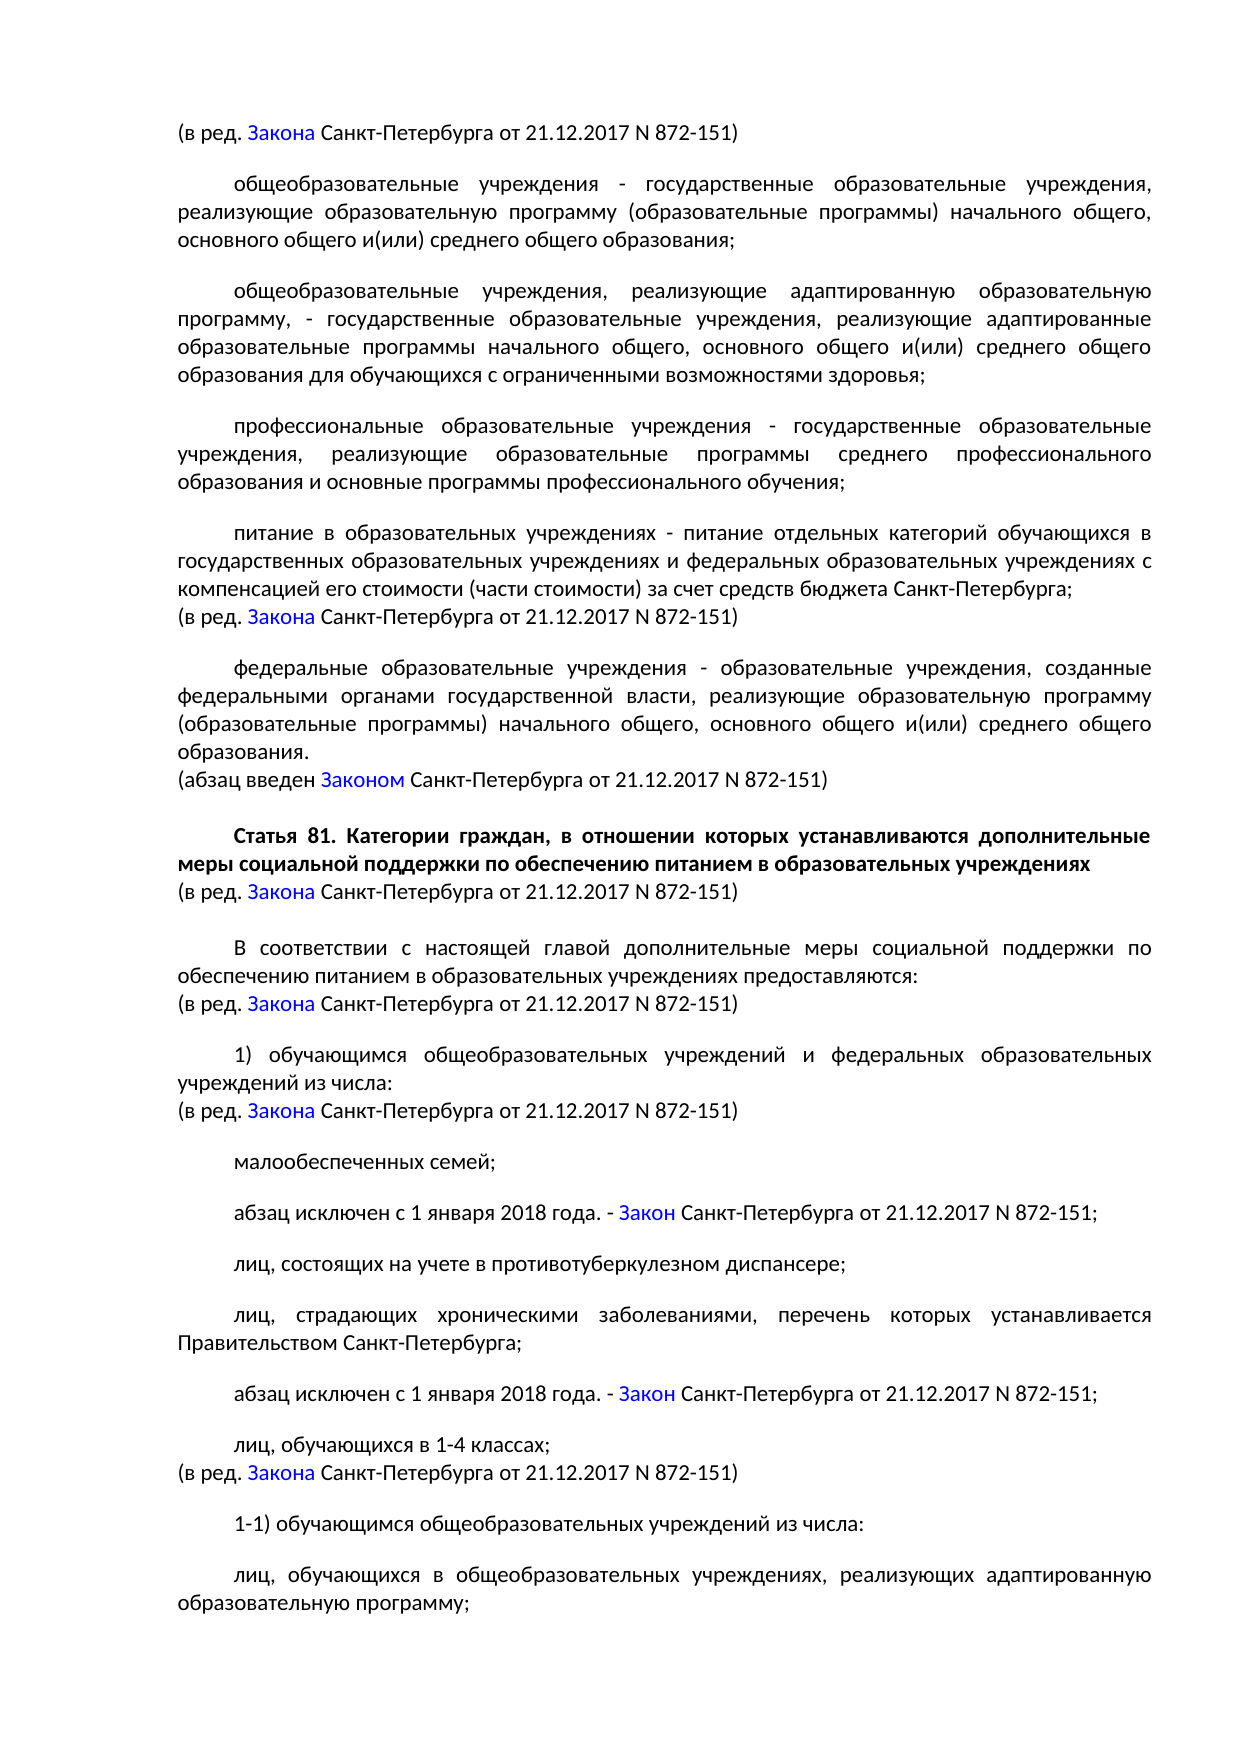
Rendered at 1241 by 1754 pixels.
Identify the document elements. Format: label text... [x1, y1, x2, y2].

text (в ред. Закона Санкт-Петербурга от 21.12.2017 N 872-151) [177, 118, 1152, 146]
text лиц, страдающих хроническими заболеваниями, перечень которых устанавливается Правительством Санкт-Петербурга; [177, 1300, 1152, 1356]
text (в ред. Закона Санкт-Петербурга от 21.12.2017 N 872-151) [177, 1096, 1152, 1124]
text лиц, обучающихся в 1-4 классах; [177, 1430, 1152, 1458]
text (в ред. Закона Санкт-Петербурга от 21.12.2017 N 872-151) [177, 877, 1152, 905]
text (абзац введен Законом Санкт-Петербурга от 21.12.2017 N 872-151) [177, 765, 1152, 793]
text абзац исключен с 1 января 2018 года. - Закон Санкт-Петербурга от 21.12.2017 N 872-151; [177, 1198, 1152, 1226]
text (в ред. Закона Санкт-Петербурга от 21.12.2017 N 872-151) [177, 989, 1152, 1017]
text питание в образовательных учреждениях - питание отдельных категорий обучающихся в государственных образовательных учреждениях и федеральных образовательных учреждениях с компенсацией его стоимости (части стоимости) за счет средств бюджета Санкт-Петербурга; [177, 518, 1152, 602]
text федеральные образовательные учреждения - образовательные учреждения, созданные федеральными органами государственной власти, реализующие образовательную программу (образовательные программы) начального общего, основного общего и(или) среднего общего образования. [177, 653, 1152, 765]
title Статья 81. Категории граждан, в отношении которых устанавливаются дополнительные меры социальной поддержки по обеспечению питанием в образовательных учреждениях [177, 821, 1152, 877]
text 1) обучающимся общеобразовательных учреждений и федеральных образовательных учреждений из числа: [177, 1040, 1152, 1096]
text общеобразовательные учреждения - государственные образовательные учреждения, реализующие образовательную программу (образовательные программы) начального общего, основного общего и(или) среднего общего образования; [177, 169, 1152, 253]
text профессиональные образовательные учреждения - государственные образовательные учреждения, реализующие образовательные программы среднего профессионального образования и основные программы профессионального обучения; [177, 411, 1152, 495]
text общеобразовательные учреждения, реализующие адаптированную образовательную программу, - государственные образовательные учреждения, реализующие адаптированные образовательные программы начального общего, основного общего и(или) среднего общего образования для обучающихся с ограниченными возможностями здоровья; [177, 276, 1152, 388]
text (в ред. Закона Санкт-Петербурга от 21.12.2017 N 872-151) [177, 602, 1152, 630]
text (в ред. Закона Санкт-Петербурга от 21.12.2017 N 872-151) [177, 1458, 1152, 1486]
text абзац исключен с 1 января 2018 года. - Закон Санкт-Петербурга от 21.12.2017 N 872-151; [177, 1379, 1152, 1407]
text лиц, обучающихся в общеобразовательных учреждениях, реализующих адаптированную образовательную программу; [177, 1560, 1152, 1616]
text малообеспеченных семей; [177, 1147, 1152, 1175]
text В соответствии с настоящей главой дополнительные меры социальной поддержки по обеспечению питанием в образовательных учреждениях предоставляются: [177, 933, 1152, 989]
text лиц, состоящих на учете в противотуберкулезном диспансере; [177, 1249, 1152, 1277]
text 1-1) обучающимся общеобразовательных учреждений из числа: [177, 1509, 1152, 1537]
